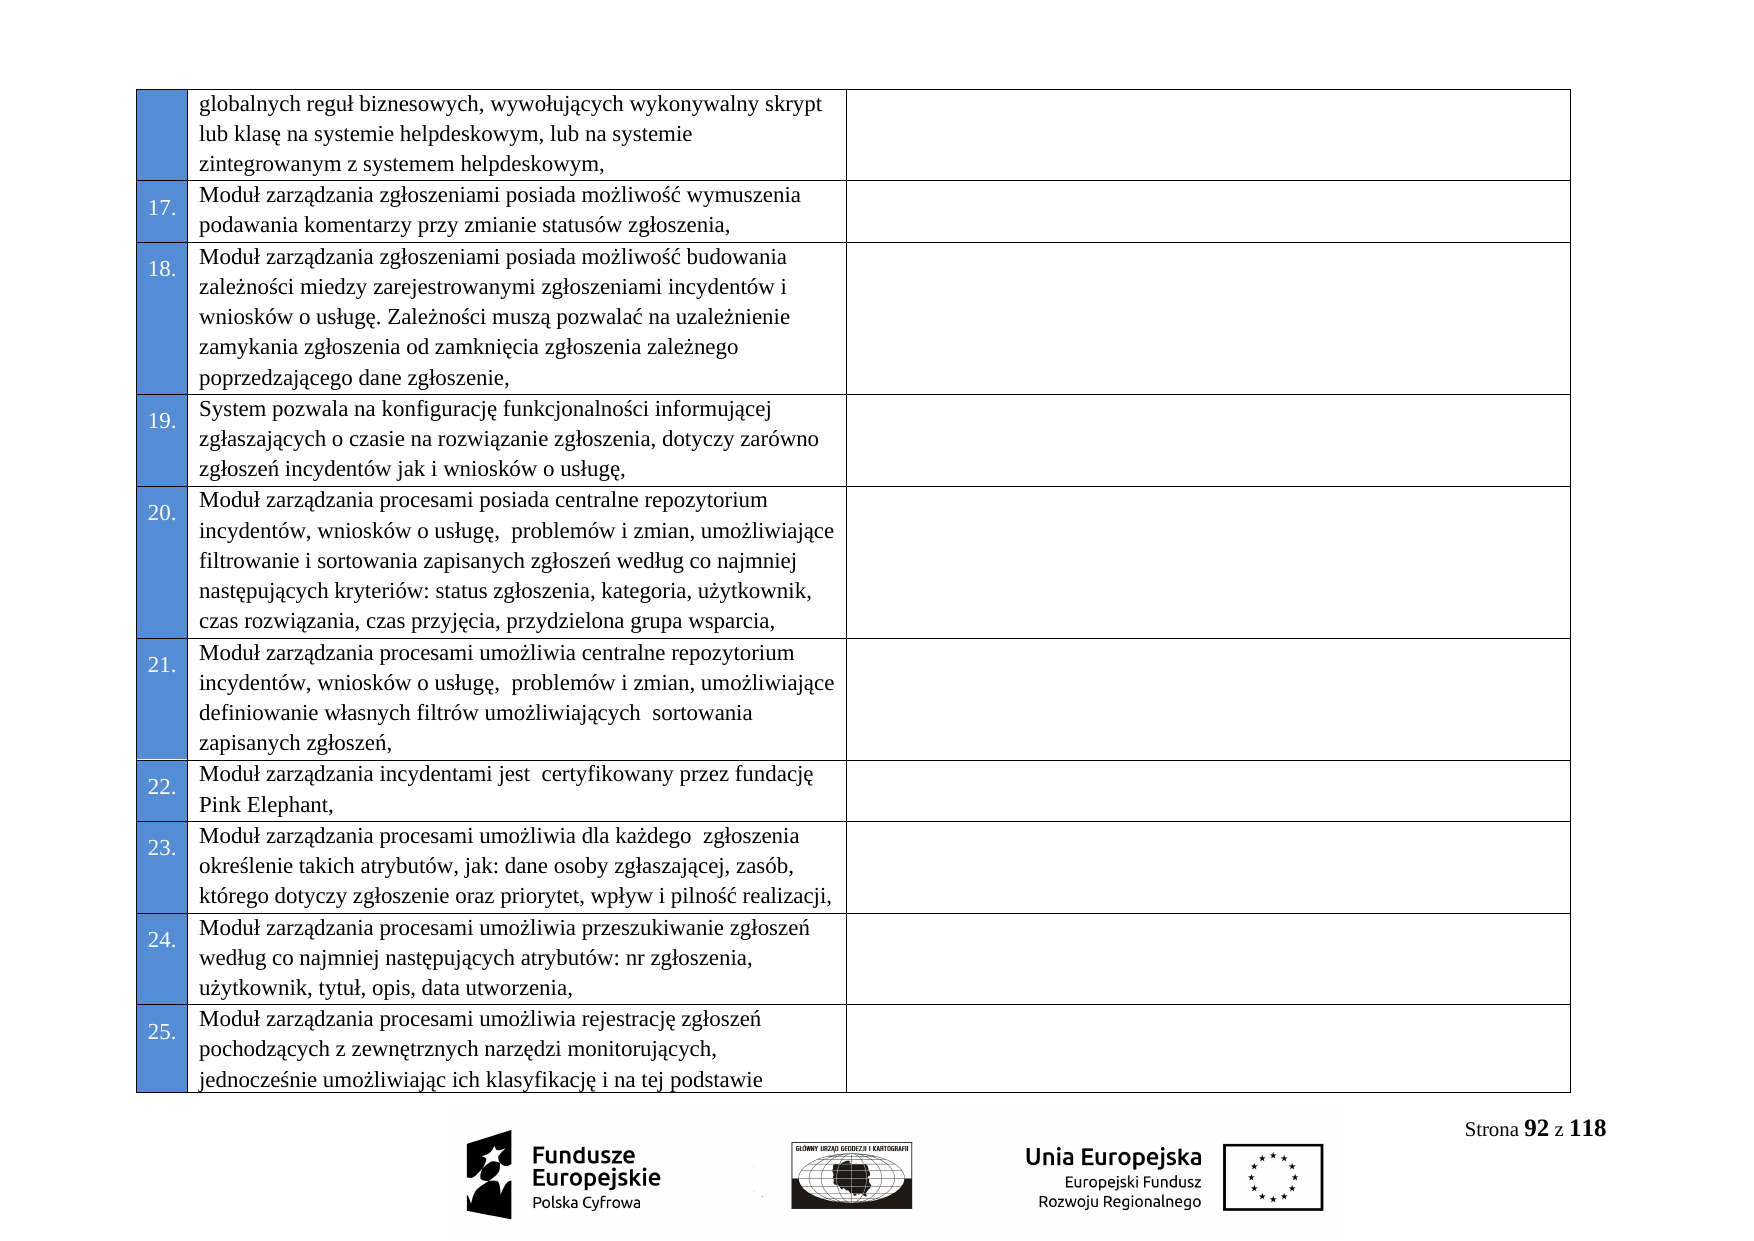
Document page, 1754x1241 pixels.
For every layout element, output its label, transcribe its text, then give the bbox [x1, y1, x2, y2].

table_cell Moduł zarządzania procesami umożliwia dla każdego zgłoszenia określenie takich atrybutów, jak: dane osoby zgłaszającej, zasób, którego dotyczy zgłoszenie oraz priorytet, wpływ i pilność realizacji, [188, 822, 846, 913]
table_cell [847, 914, 1570, 1004]
table_cell [847, 639, 1570, 759]
table_cell Moduł zarządzania zgłoszeniami posiada możliwość budowania zależności miedzy zarejestrowanymi zgłoszeniami incydentów i wniosków o usługę. Zależności muszą pozwalać na uzależnienie zamykania zgłoszenia od zamknięcia zgłoszenia zależnego poprzedzającego dane zgłoszenie, [188, 243, 846, 394]
table_cell 23. [137, 822, 187, 913]
table_cell [847, 181, 1570, 242]
table_cell Moduł zarządzania incydentami jest certyfikowany przez fundację Pink Elephant, [188, 761, 846, 821]
table_cell 25. [137, 1005, 187, 1092]
table_cell Moduł zarządzania procesami posiada centralne repozytorium incydentów, wniosków o usługę, problemów i zmian, umożliwiające filtrowanie i sortowania zapisanych zgłoszeń według co najmniej następujących kryteriów: status zgłoszenia, kategoria, użytkownik, czas rozwiązania, czas przyjęcia, przydzielona grupa wsparcia, [188, 487, 846, 638]
table_cell [847, 487, 1570, 638]
table_cell 21. [137, 639, 187, 759]
picture [444, 1107, 1343, 1239]
table_cell 17. [137, 181, 187, 242]
table_cell [847, 395, 1570, 486]
table_cell [847, 822, 1570, 913]
table_cell System pozwala na konfigurację funkcjonalności informującej zgłaszających o czasie na rozwiązanie zgłoszenia, dotyczy zarówno zgłoszeń incydentów jak i wniosków o usługę, [188, 395, 846, 486]
table_cell 24. [137, 914, 187, 1004]
table_cell Moduł zarządzania procesami umożliwia centralne repozytorium incydentów, wniosków o usługę, problemów i zmian, umożliwiające definiowanie własnych filtrów umożliwiających sortowania zapisanych zgłoszeń, [188, 639, 846, 759]
table_cell Moduł zarządzania procesami umożliwia przeszukiwanie zgłoszeń według co najmniej następujących atrybutów: nr zgłoszenia, użytkownik, tytuł, opis, data utworzenia, [188, 914, 846, 1004]
table_cell Moduł zarządzania zgłoszeniami posiada możliwość wymuszenia podawania komentarzy przy zmianie statusów zgłoszenia, [188, 181, 846, 242]
table_cell 18. [137, 243, 187, 394]
table_cell 22. [137, 761, 187, 821]
table_cell [847, 1005, 1570, 1092]
table_cell 19. [137, 395, 187, 486]
table_cell 20. [137, 487, 187, 638]
table_cell [847, 243, 1570, 394]
table_cell [847, 90, 1570, 180]
table_cell 16. [137, 90, 187, 180]
table_cell [847, 761, 1570, 821]
